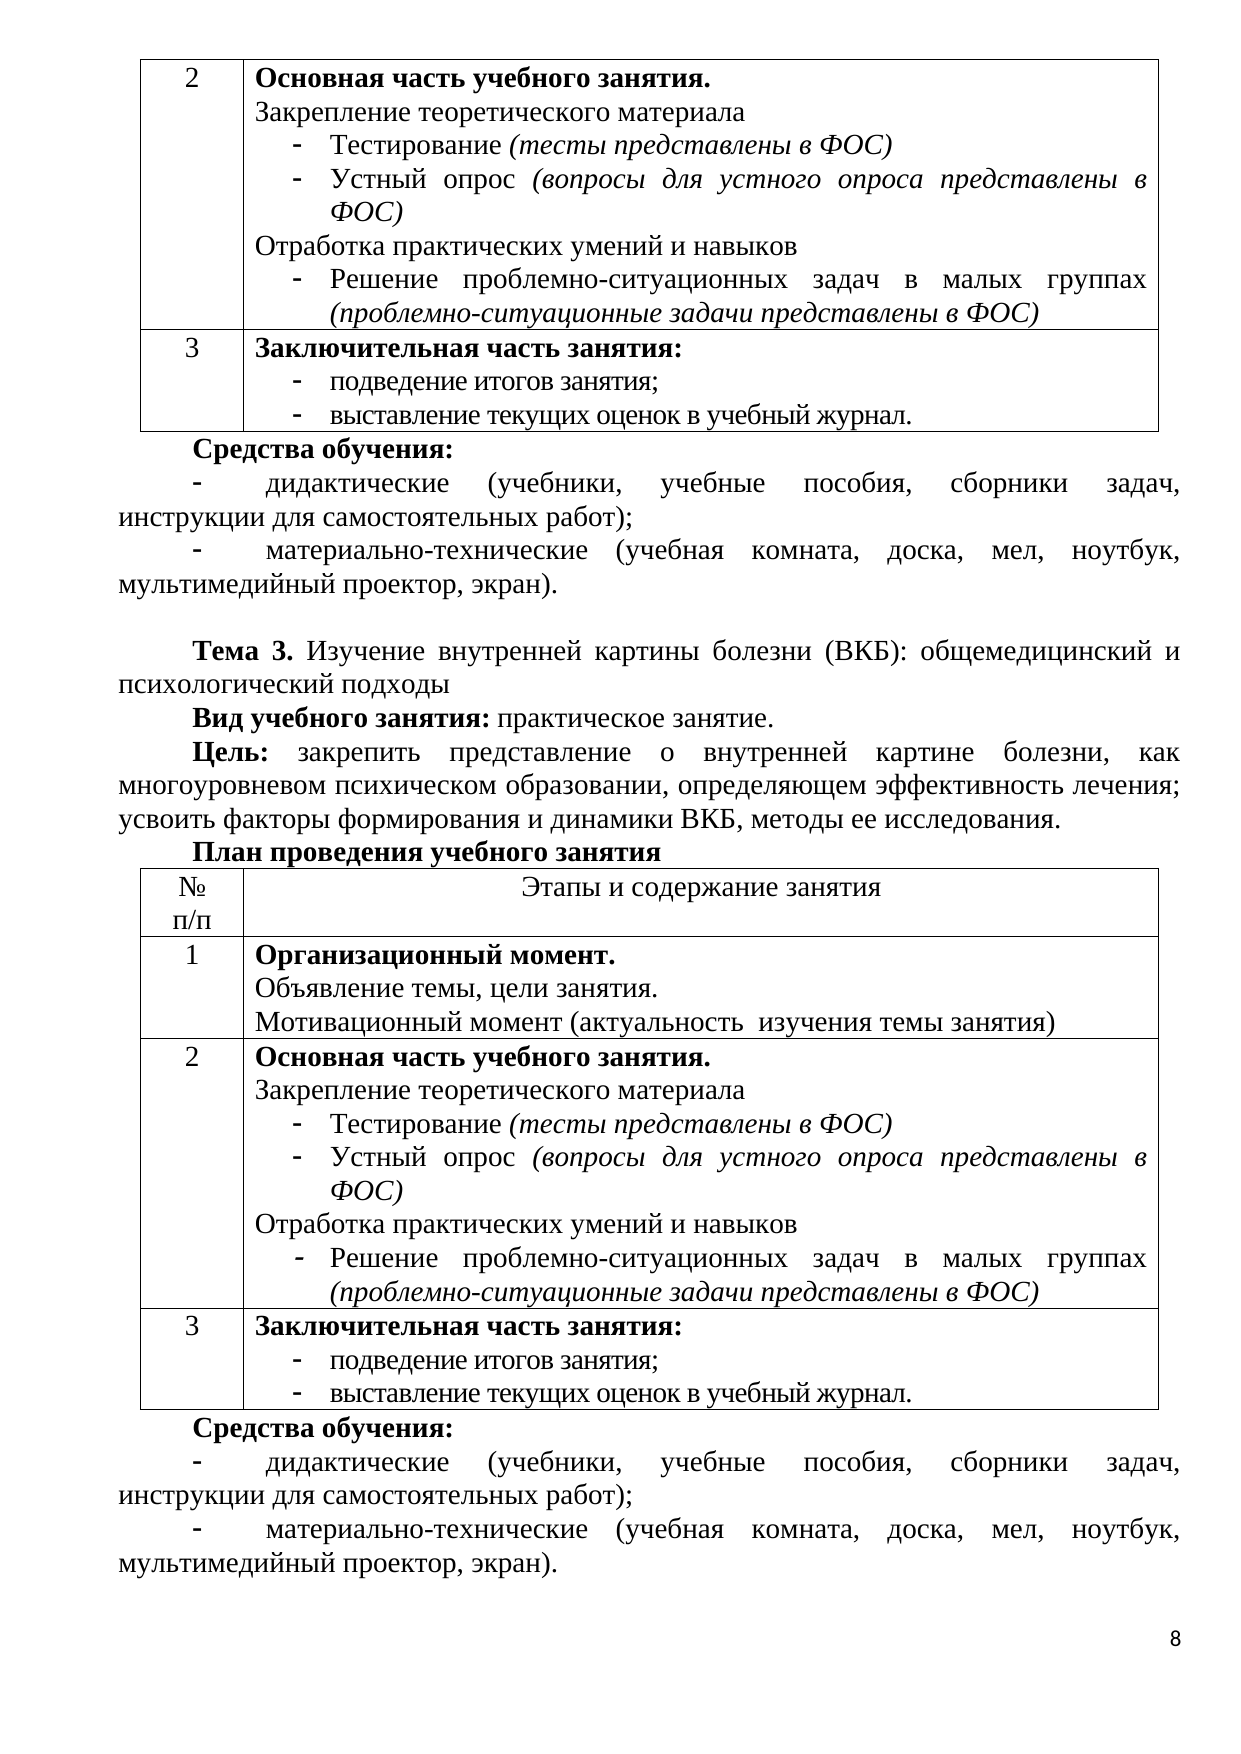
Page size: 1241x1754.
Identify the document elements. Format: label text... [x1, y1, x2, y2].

table_cell 2 [141, 1039, 243, 1307]
table_cell Организационный момент. Объявление темы, цели занятия. Мотивационный момент (актуальность изучения темы занятия) [244, 937, 1158, 1038]
list материально-технические (учебная комната, доска, мел, ноутбук, мультимедийный проектор, экран). [118, 532, 1181, 599]
table_cell Заключительная часть занятия: подведение итогов занятия; выставление текущих оценок в учебный журнал. [244, 1309, 1158, 1409]
text Тема 3. Изучение внутренней картины болезни (ВКБ): общемедицинский и психологический подходы [118, 633, 1181, 700]
text План проведения учебного занятия [118, 834, 1181, 868]
text Вид учебного занятия: практическое занятие. [118, 700, 1181, 734]
text Средства обучения: [118, 1410, 1181, 1444]
table_cell 3 [141, 1309, 243, 1409]
table_header Этапы и содержание занятия [244, 869, 1158, 936]
list материально-технические (учебная комната, доска, мел, ноутбук, мультимедийный проектор, экран). [118, 1511, 1181, 1578]
list дидактические (учебники, учебные пособия, сборники задач, инструкции для самостоятельных работ); [118, 1444, 1181, 1511]
table_cell 3 [141, 330, 243, 431]
table_header № п/п [141, 869, 243, 936]
table_cell 2 [141, 60, 243, 329]
table_cell Заключительная часть занятия: подведение итогов занятия; выставление текущих оценок в учебный журнал. [244, 330, 1158, 431]
text Средства обучения: [118, 432, 1181, 465]
table_cell 1 [141, 937, 243, 1038]
list дидактические (учебники, учебные пособия, сборники задач, инструкции для самостоятельных работ); [118, 465, 1181, 532]
text Цель: закрепить представление о внутренней картине болезни, как многоуровневом психическом образовании, определяющем эффективность лечения; усвоить факторы формирования и динамики ВКБ, методы ее исследования. [118, 734, 1181, 834]
